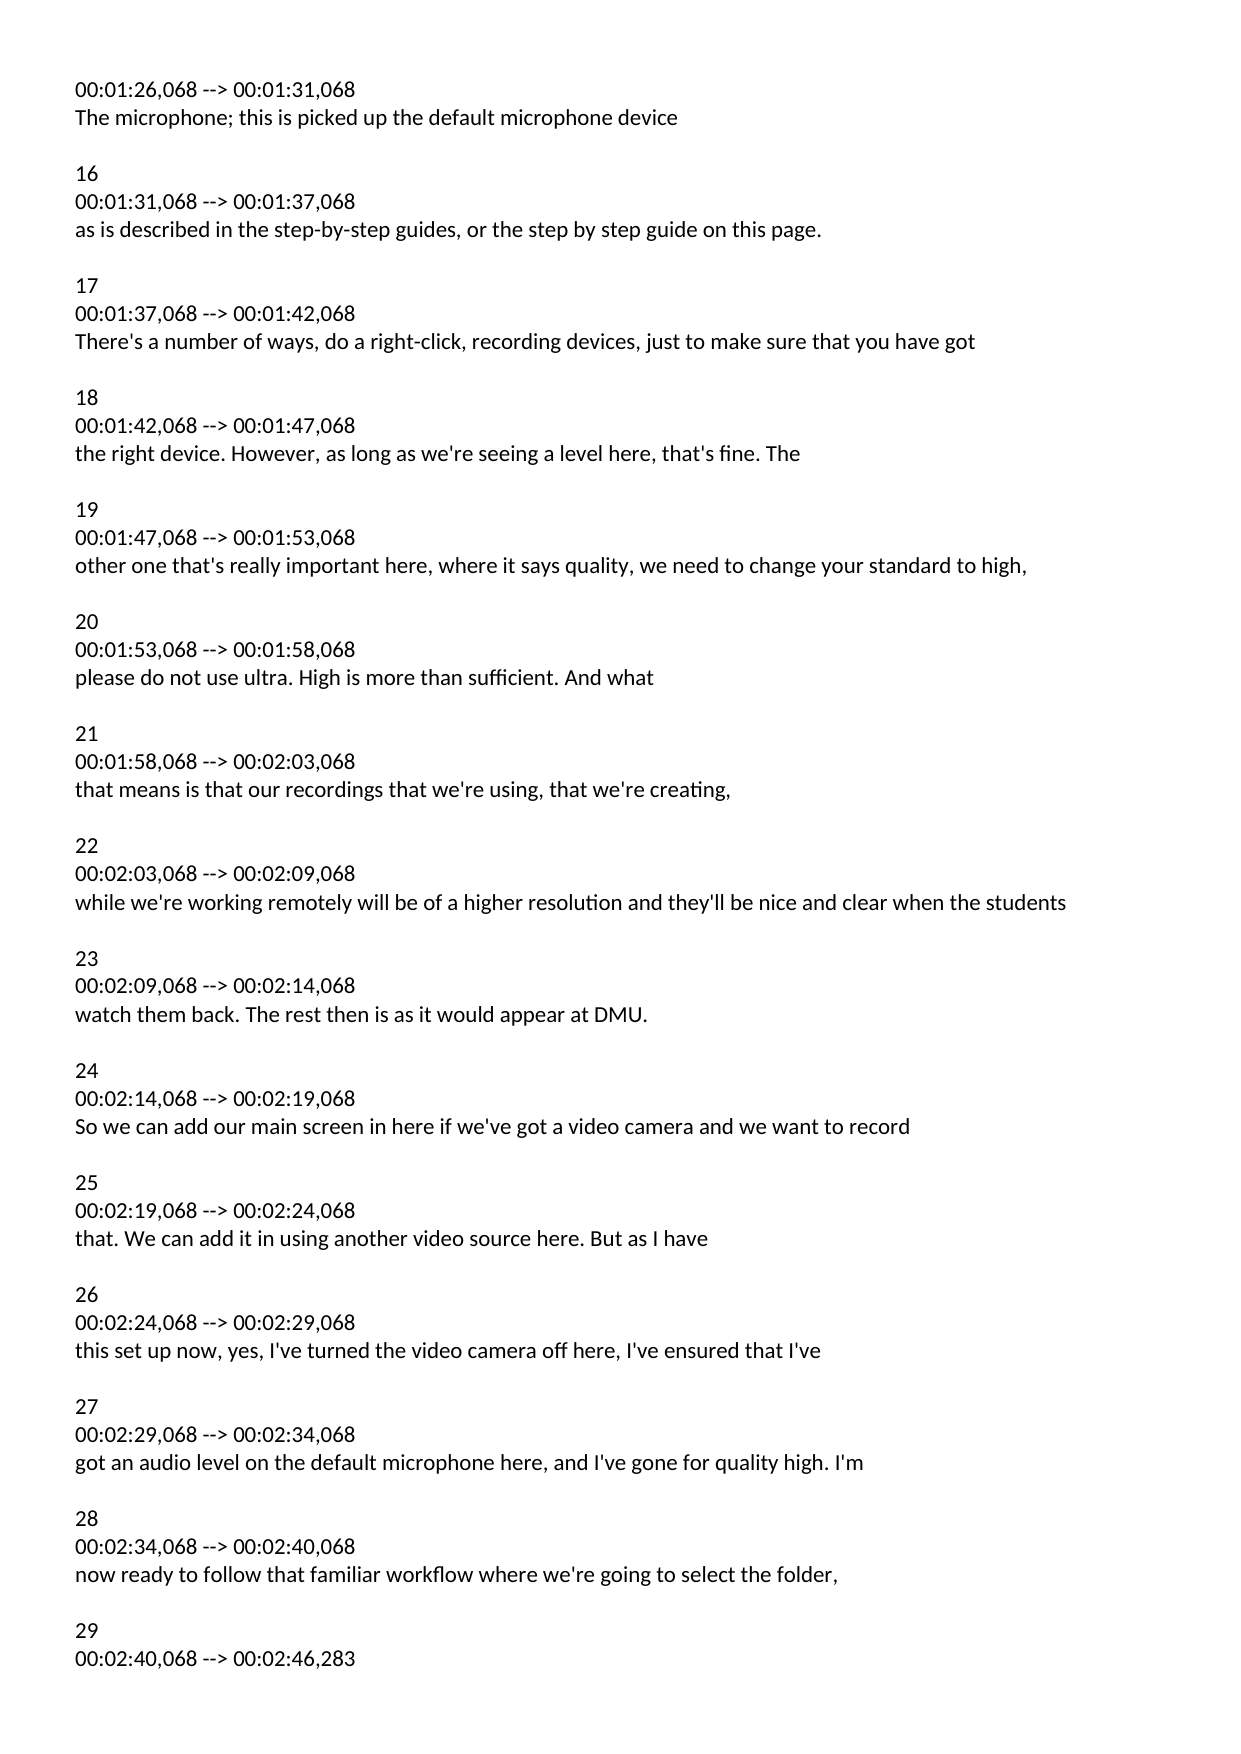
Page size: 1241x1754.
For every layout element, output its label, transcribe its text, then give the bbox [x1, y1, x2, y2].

text that. We can add it in using another video source here. But as I have [75, 1224, 1165, 1252]
text 18 [75, 383, 1165, 411]
text 00:01:42,068 --> 00:01:47,068 [75, 411, 1165, 439]
text 20 [75, 607, 1165, 635]
text 00:02:40,068 --> 00:02:46,283 [75, 1644, 1165, 1672]
text 00:02:24,068 --> 00:02:29,068 [75, 1308, 1165, 1336]
text 23 [75, 944, 1165, 972]
text 00:01:37,068 --> 00:01:42,068 [75, 299, 1165, 327]
text the right device. However, as long as we're seeing a level here, that's fine. The [75, 439, 1165, 467]
text 24 [75, 1056, 1165, 1084]
text 00:02:03,068 --> 00:02:09,068 [75, 859, 1165, 888]
text The microphone; this is picked up the default microphone device [75, 103, 1165, 131]
text 19 [75, 495, 1165, 523]
text as is described in the step-by-step guides, or the step by step guide on this page. [75, 215, 1165, 243]
text 22 [75, 832, 1165, 859]
text while we're working remotely will be of a higher resolution and they'll be nice and clear when the students [75, 888, 1165, 916]
text 16 [75, 159, 1165, 187]
text this set up now, yes, I've turned the video camera off here, I've ensured that I've [75, 1336, 1165, 1364]
text 28 [75, 1504, 1165, 1532]
text that means is that our recordings that we're using, that we're creating, [75, 776, 1165, 803]
text now ready to follow that familiar workflow where we're going to select the folder, [75, 1560, 1165, 1588]
text There's a number of ways, do a right-click, recording devices, just to make sure that you have got [75, 327, 1165, 355]
text watch them back. The rest then is as it would appear at DMU. [75, 1000, 1165, 1028]
text 00:02:14,068 --> 00:02:19,068 [75, 1084, 1165, 1112]
text got an audio level on the default microphone here, and I've gone for quality high. I'm [75, 1448, 1165, 1476]
text 00:02:29,068 --> 00:02:34,068 [75, 1420, 1165, 1448]
text 00:02:34,068 --> 00:02:40,068 [75, 1532, 1165, 1560]
text 00:01:26,068 --> 00:01:31,068 [75, 75, 1165, 103]
text 17 [75, 271, 1165, 299]
text 00:01:58,068 --> 00:02:03,068 [75, 747, 1165, 776]
text 00:02:19,068 --> 00:02:24,068 [75, 1196, 1165, 1224]
text 00:01:53,068 --> 00:01:58,068 [75, 635, 1165, 663]
text 00:02:09,068 --> 00:02:14,068 [75, 972, 1165, 1000]
text 27 [75, 1392, 1165, 1420]
text 21 [75, 719, 1165, 747]
text please do not use ultra. High is more than sufficient. And what [75, 663, 1165, 691]
text So we can add our main screen in here if we've got a video camera and we want to record [75, 1112, 1165, 1140]
text 26 [75, 1280, 1165, 1308]
text 00:01:47,068 --> 00:01:53,068 [75, 523, 1165, 551]
text 25 [75, 1168, 1165, 1196]
text other one that's really important here, where it says quality, we need to change your standard to high, [75, 551, 1165, 579]
text 29 [75, 1616, 1165, 1644]
text 00:01:31,068 --> 00:01:37,068 [75, 187, 1165, 215]
